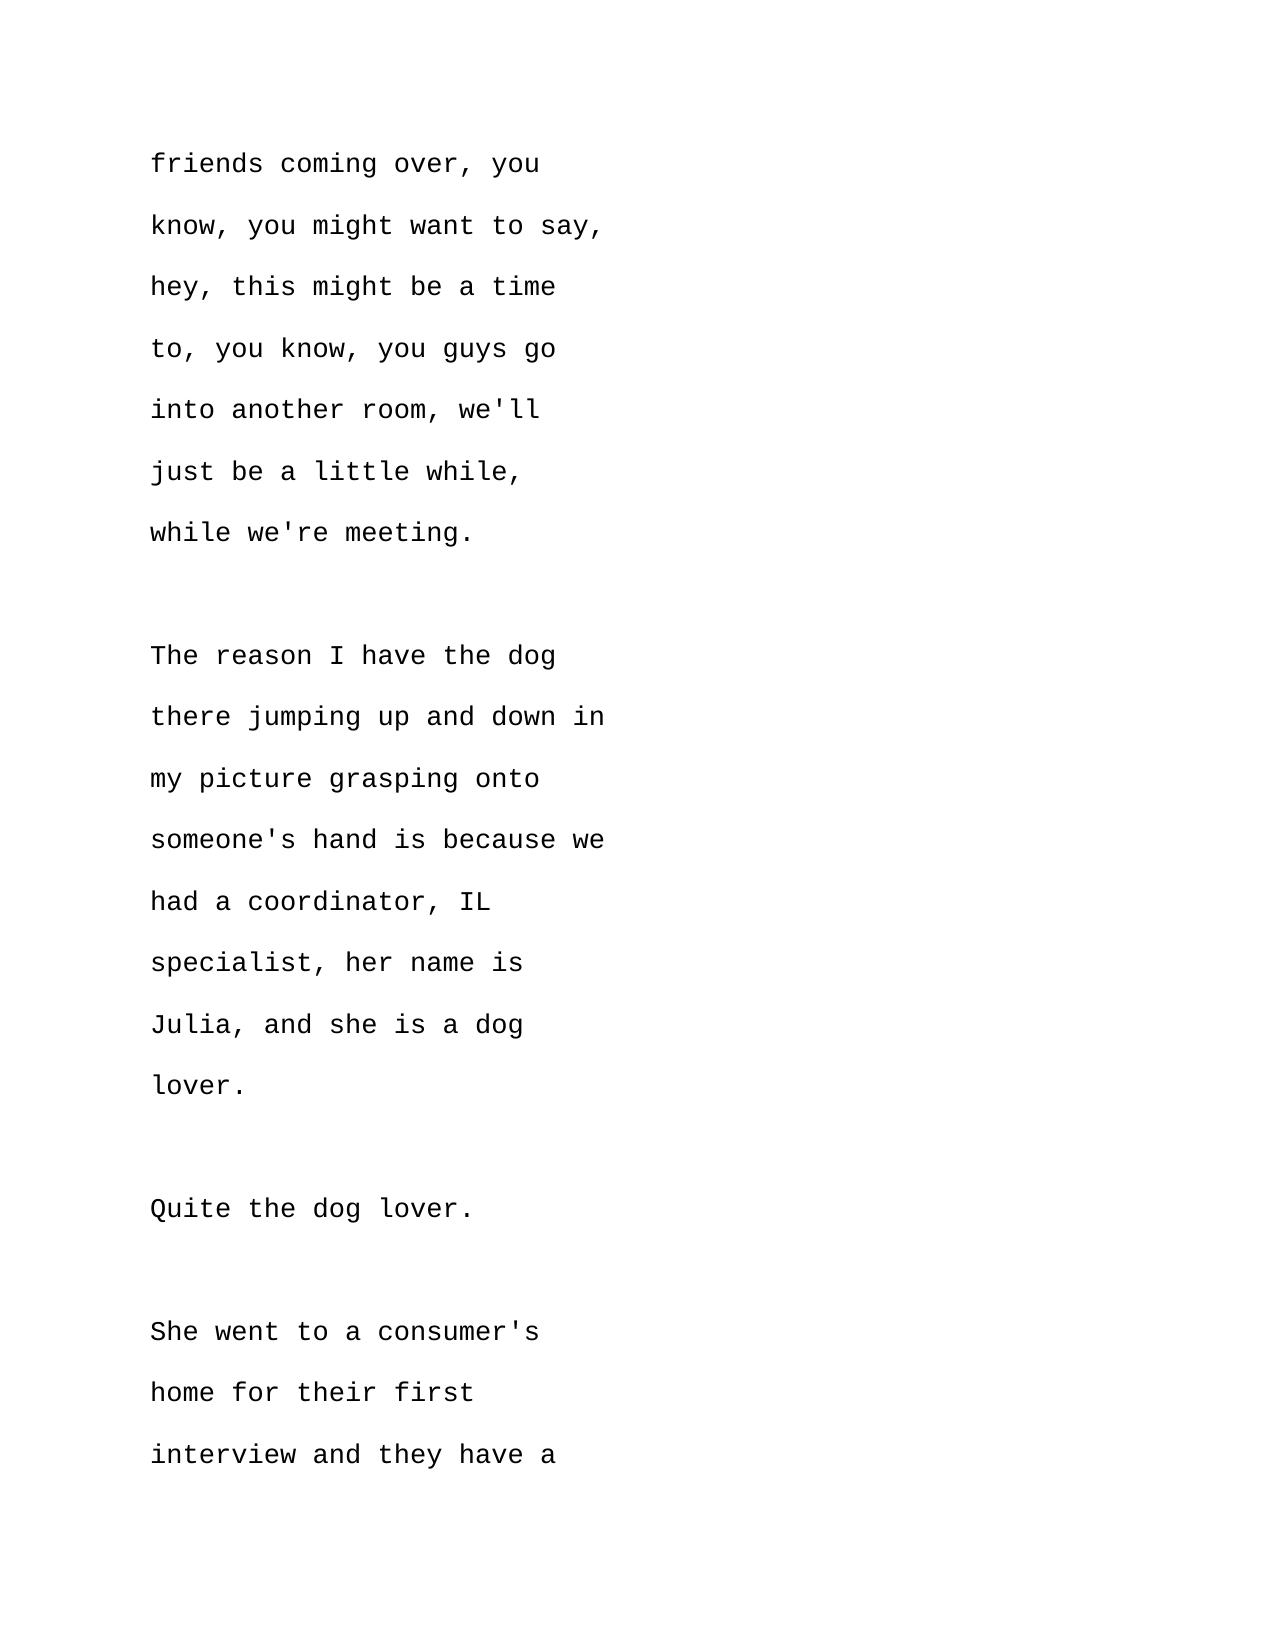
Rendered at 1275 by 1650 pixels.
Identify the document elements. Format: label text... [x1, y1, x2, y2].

text The reason I have the dog there jumping up and down in my picture grasping onto someone's hand is because we had a coordinator, IL specialist, her name is Julia, and she is a dog lover. [150, 642, 612, 1103]
text Quite the dog lover. [150, 1195, 612, 1226]
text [150, 150, 612, 549]
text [150, 1318, 612, 1471]
